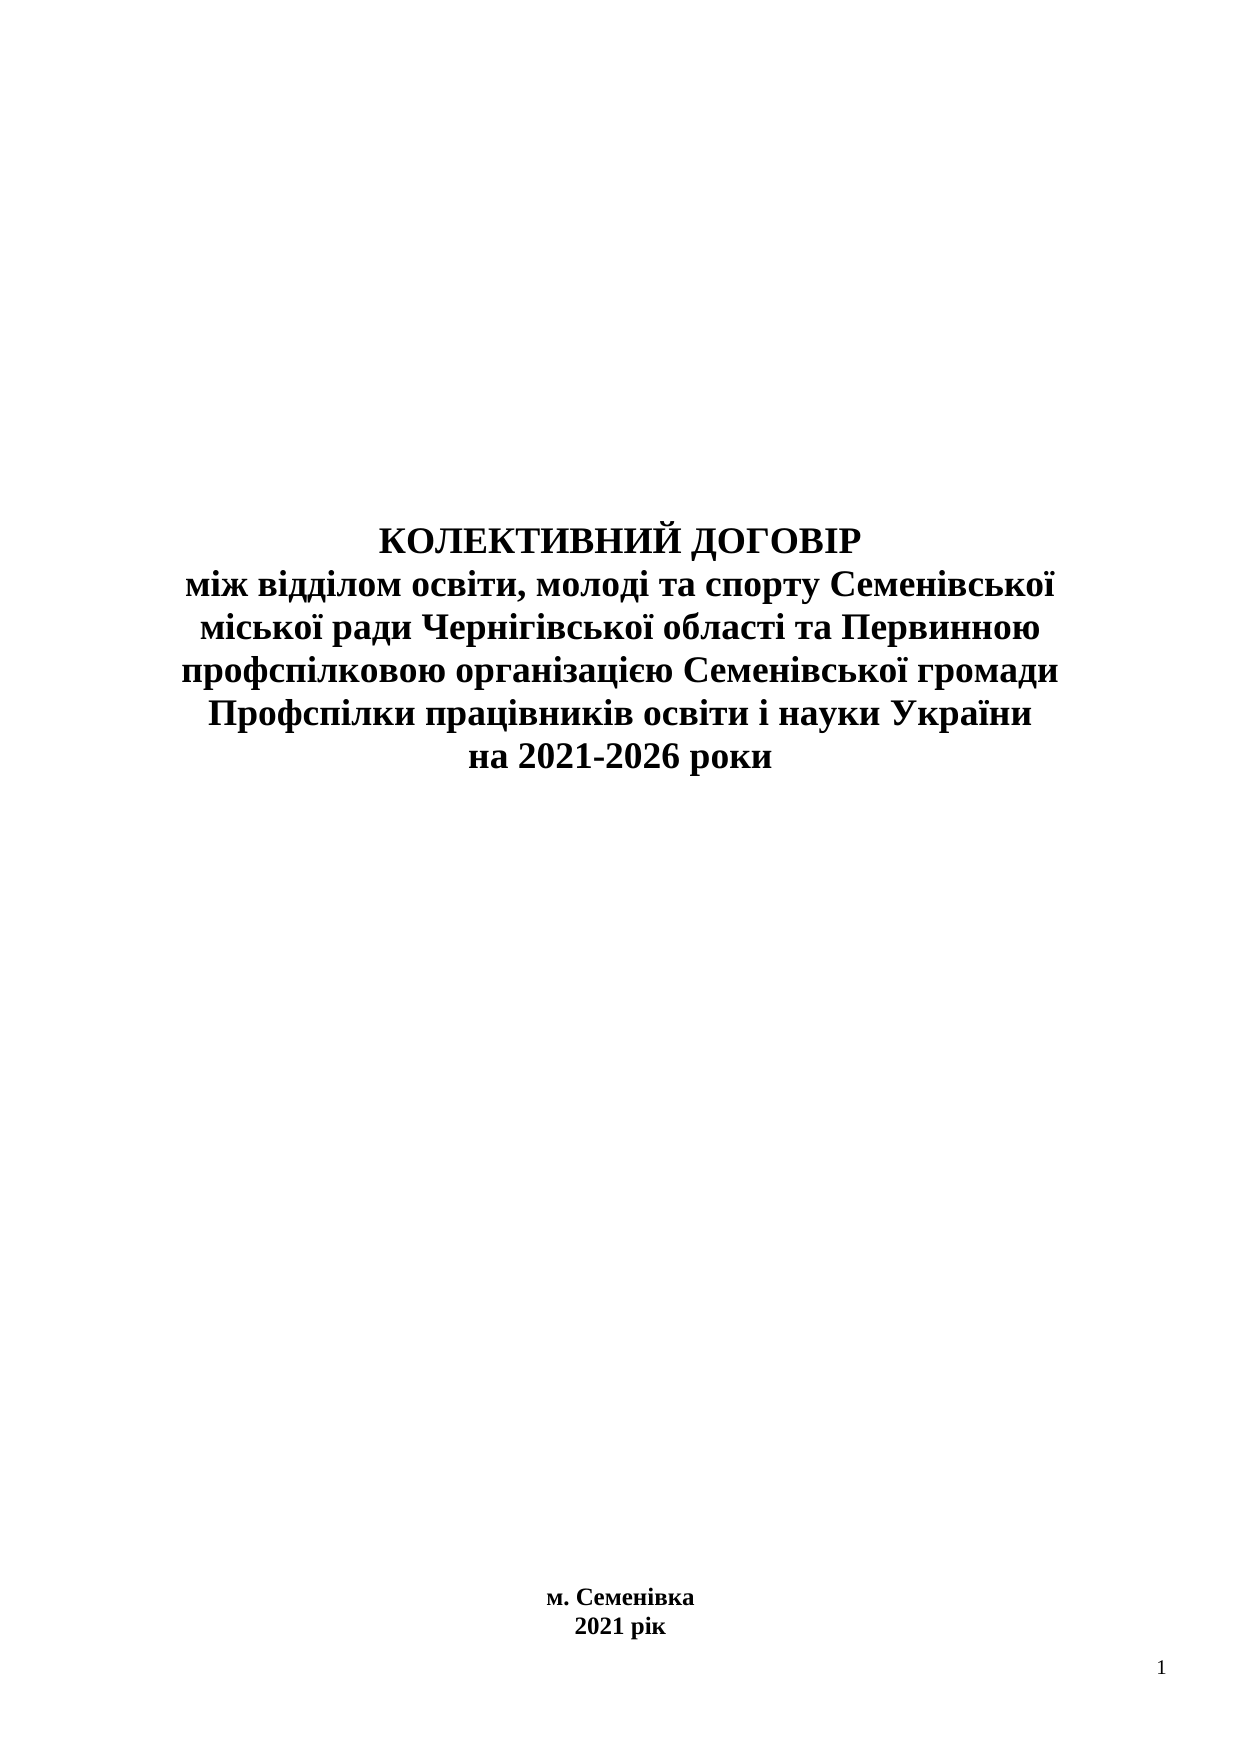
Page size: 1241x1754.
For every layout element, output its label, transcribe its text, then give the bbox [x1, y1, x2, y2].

text КОЛЕКТИВНИЙ ДОГОВІР [74, 518, 1166, 561]
text між відділом освіти, молоді та спорту Семенівської [74, 561, 1166, 604]
text міської ради Чернігівської області та Первинною профспілковою організацією Семенівської громади Профспілки працівників освіти і науки України [74, 604, 1166, 734]
text на 2021-2026 роки [74, 734, 1166, 777]
text м. Семенівка [74, 1582, 1166, 1611]
text 2021 рік [74, 1611, 1166, 1639]
